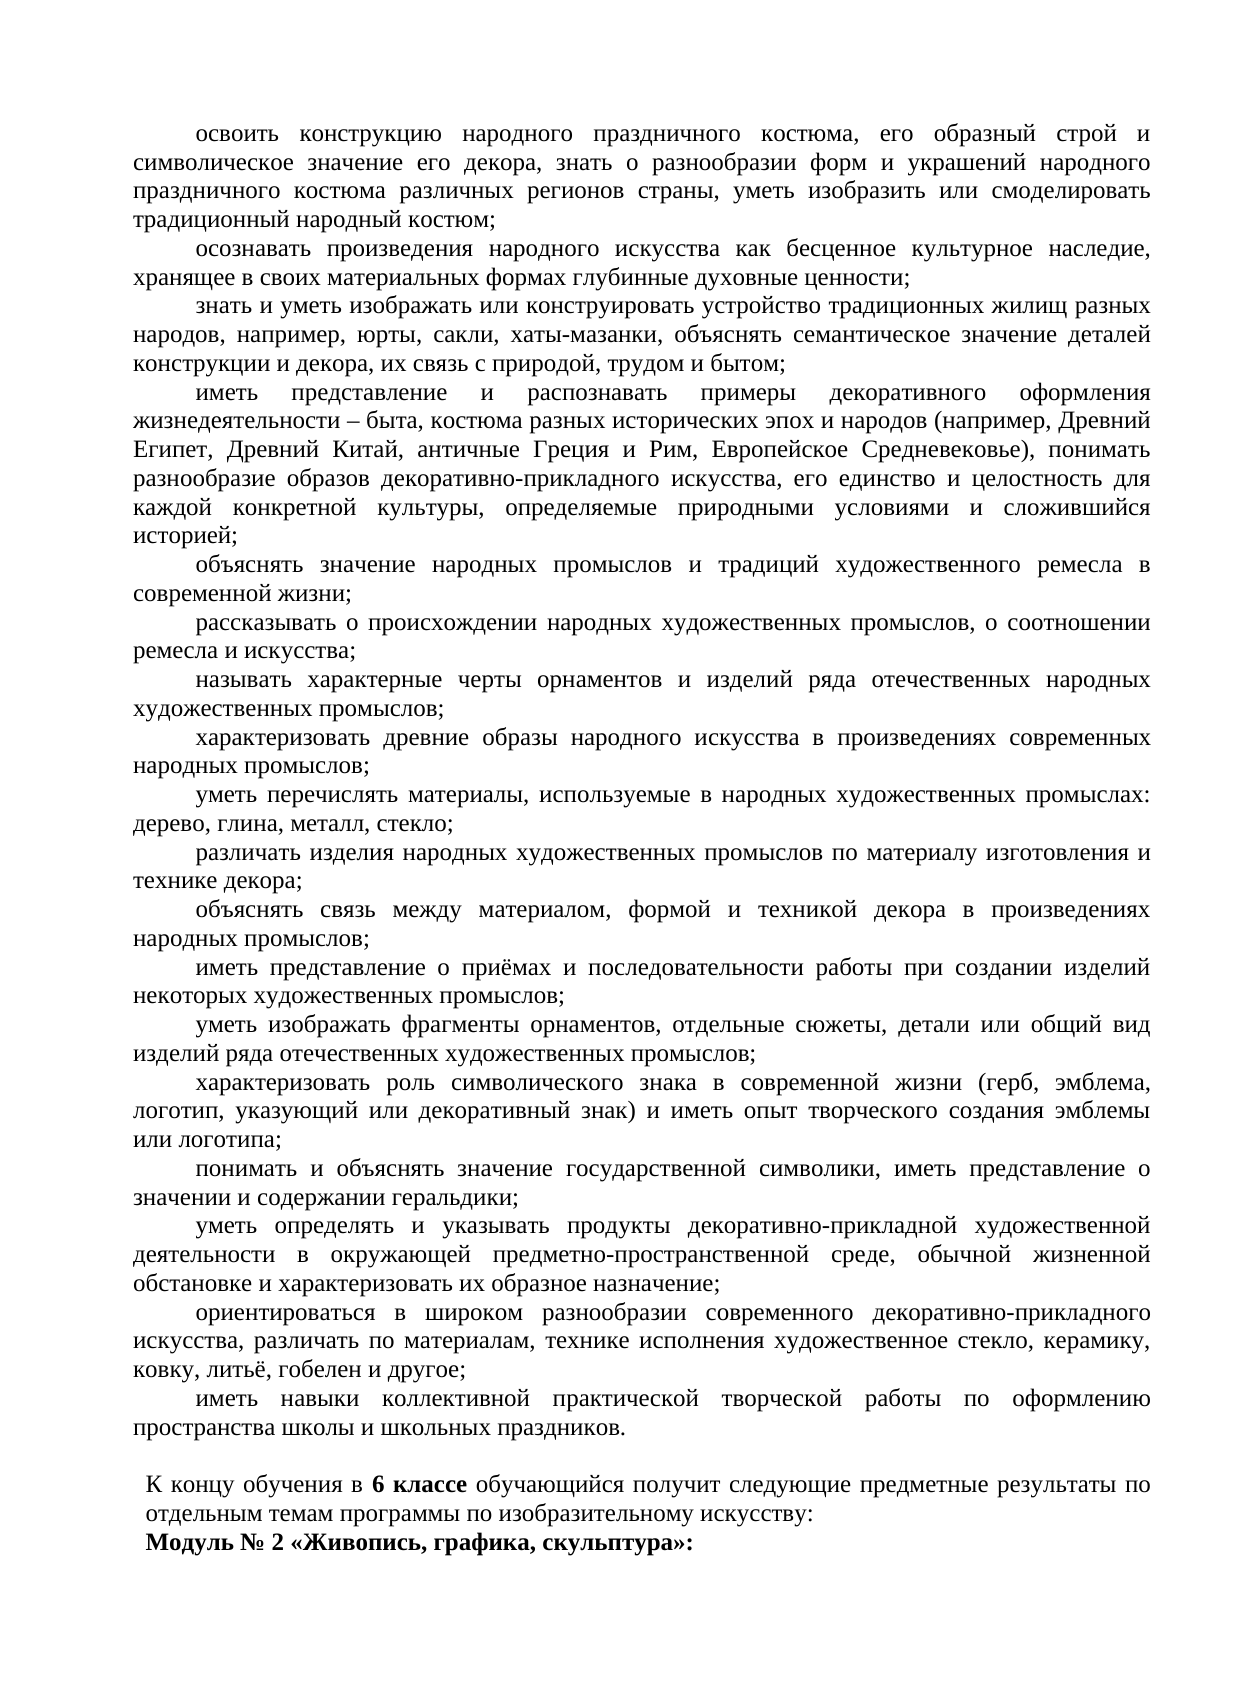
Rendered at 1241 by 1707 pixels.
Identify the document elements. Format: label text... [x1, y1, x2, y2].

text иметь навыки коллективной практической творческой работы по оформлению пространства школы и школьных праздников. [133, 1383, 1152, 1441]
text знать и уметь изображать или конструировать устройство традиционных жилищ разных народов, например, юрты, сакли, хаты-мазанки, объяснять семантическое значение деталей конструкции и декора, их связь с природой, трудом и бытом; [133, 291, 1152, 377]
text иметь представление и распознавать примеры декоративного оформления жизнедеятельности – быта, костюма разных исторических эпох и народов (например, Древний Египет, Древний Китай, античные Греция и Рим, Европейское Средневековье), понимать разнообразие образов декоративно-прикладного искусства, его единство и целостность для каждой конкретной культуры, определяемые природными условиями и сложившийся историей; [133, 377, 1152, 549]
text называть характерные черты орнаментов и изделий ряда отечественных народных художественных промыслов; [133, 664, 1152, 722]
text объяснять значение народных промыслов и традиций художественного ремесла в современной жизни; [133, 549, 1152, 607]
text уметь перечислять материалы, используемые в народных художественных промыслах: дерево, глина, металл, стекло; [133, 779, 1152, 837]
text характеризовать роль символического знака в современной жизни (герб, эмблема, логотип, указующий или декоративный знак) и иметь опыт творческого создания эмблемы или логотипа; [133, 1067, 1152, 1153]
text характеризовать древние образы народного искусства в произведениях современных народных промыслов; [133, 722, 1152, 779]
text понимать и объяснять значение государственной символики, иметь представление о значении и содержании геральдики; [133, 1153, 1152, 1211]
text Модуль № 2 «Живопись, графика, скульптура»: [145, 1527, 1152, 1556]
text К концу обучения в 6 классе обучающийся получит следующие предметные результаты по отдельным темам программы по изобразительному искусству: [145, 1469, 1152, 1527]
text иметь представление о приёмах и последовательности работы при создании изделий некоторых художественных промыслов; [133, 952, 1152, 1009]
text уметь изображать фрагменты орнаментов, отдельные сюжеты, детали или общий вид изделий ряда отечественных художественных промыслов; [133, 1009, 1152, 1067]
text рассказывать о происхождении народных художественных промыслов, о соотношении ремесла и искусства; [133, 607, 1152, 664]
text различать изделия народных художественных промыслов по материалу изготовления и технике декора; [133, 837, 1152, 894]
text объяснять связь между материалом, формой и техникой декора в произведениях народных промыслов; [133, 894, 1152, 952]
text уметь определять и указывать продукты декоративно-прикладной художественной деятельности в окружающей предметно-пространственной среде, обычной жизненной обстановке и характеризовать их образное назначение; [133, 1211, 1152, 1297]
text освоить конструкцию народного праздничного костюма, его образный строй и символическое значение его декора, знать о разнообразии форм и украшений народного праздничного костюма различных регионов страны, уметь изобразить или смоделировать традиционный народный костюм; [133, 118, 1152, 233]
text осознавать произведения народного искусства как бесценное культурное наследие, хранящее в своих материальных формах глубинные духовные ценности; [133, 233, 1152, 291]
text ориентироваться в широком разнообразии современного декоративно-прикладного искусства, различать по материалам, технике исполнения художественное стекло, керамику, ковку, литьё, гобелен и другое; [133, 1297, 1152, 1383]
